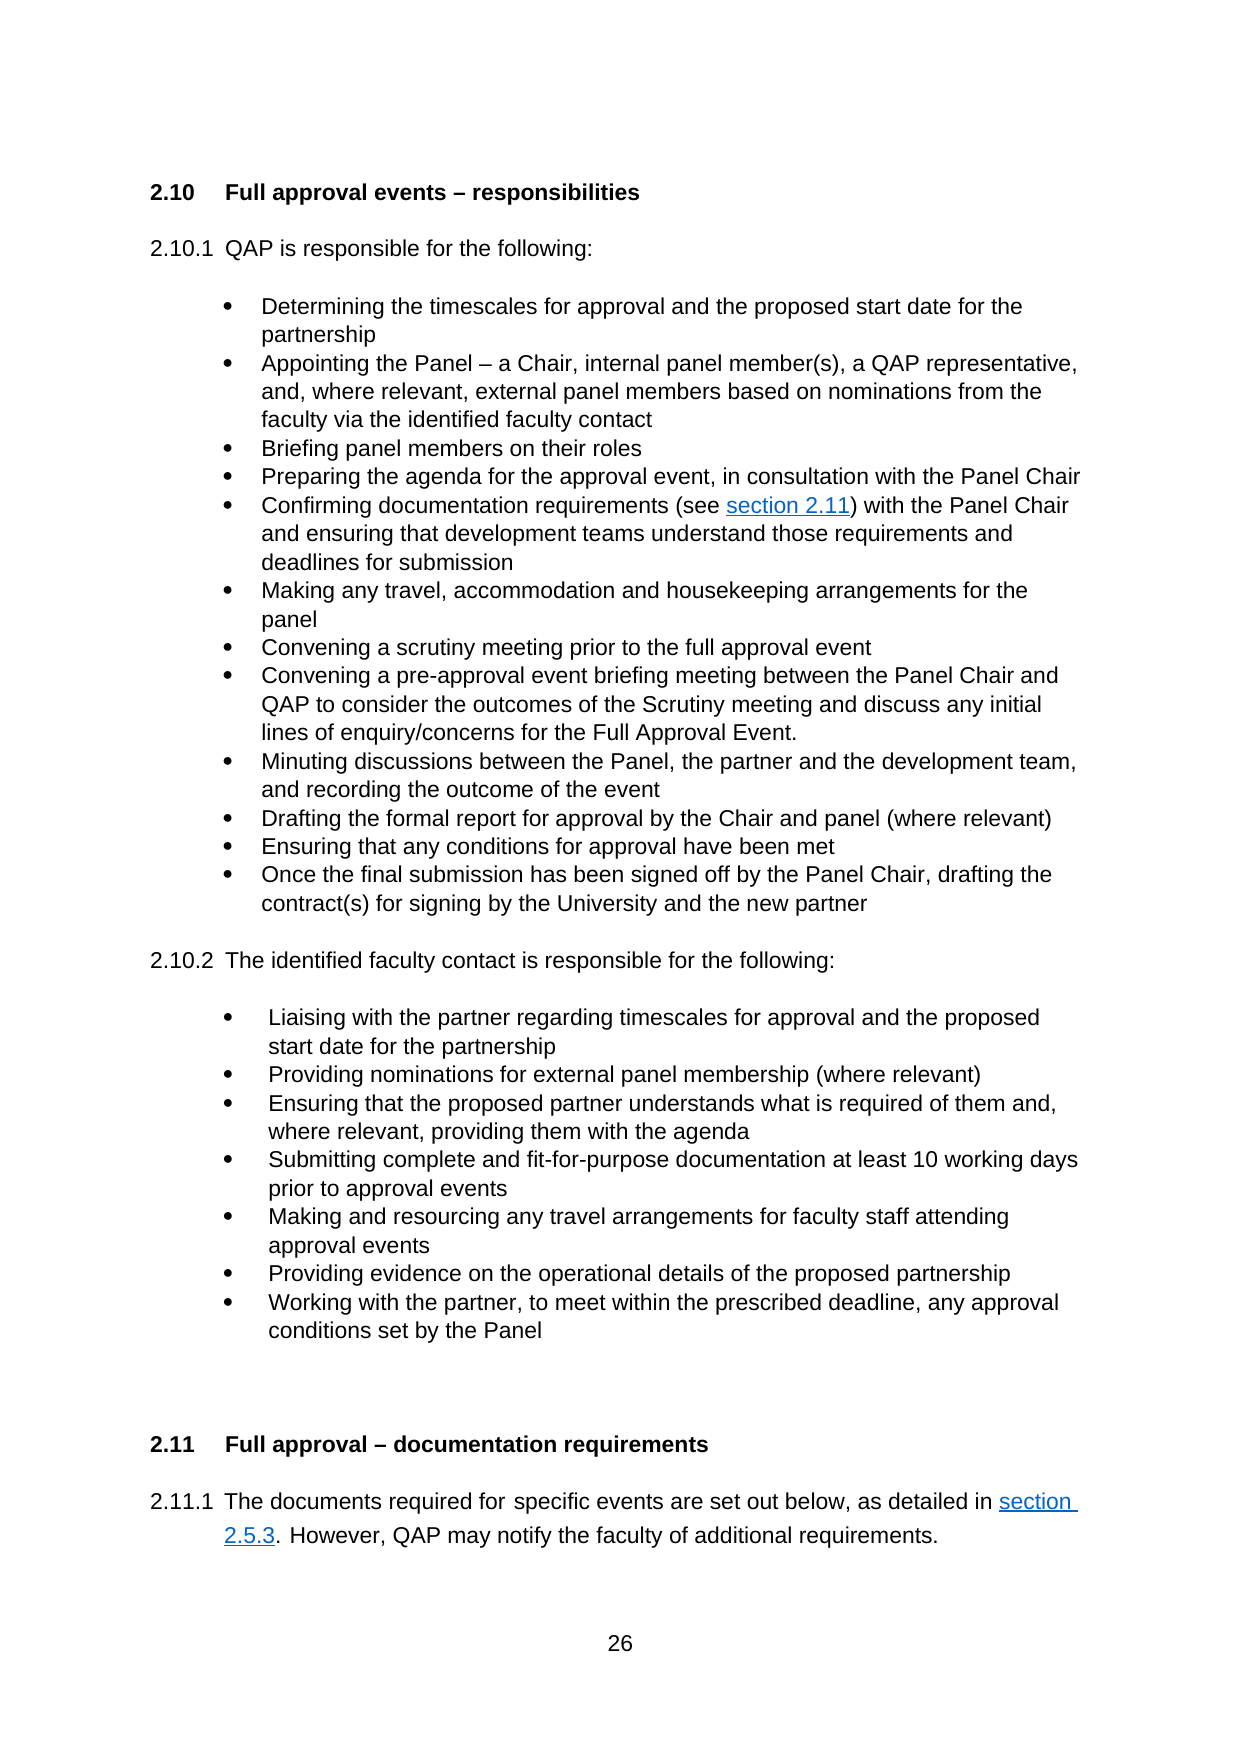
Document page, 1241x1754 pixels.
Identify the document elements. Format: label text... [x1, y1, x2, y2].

list Appointing the Panel – a Chair, internal panel member(s), a QAP representative, and, where relevant, external panel members based on nominations from the faculty via the identified faculty contact [224, 349, 1090, 433]
list Preparing the agenda for the approval event, in consultation with the Panel Chair [224, 463, 1090, 490]
subtitle 2.11 Full approval – documentation requirements [150, 1431, 1090, 1457]
text 2.10.2 The identified faculty contact is responsible for the following: [150, 947, 1090, 973]
list Minuting discussions between the Panel, the partner and the development team, and recording the outcome of the event [224, 748, 1090, 802]
list Confirming documentation requirements (see section 2.11) with the Panel Chair and ensuring that development teams understand those requirements and deadlines for submission [224, 492, 1090, 575]
list Providing nominations for external panel membership (where relevant) [224, 1061, 1090, 1087]
list Convening a pre-approval event briefing meeting between the Panel Chair and QAP to consider the outcomes of the Scrutiny meeting and discuss any initial lines of enquiry/concerns for the Full Approval Event. [224, 662, 1090, 746]
list Providing evidence on the operational details of the proposed partnership [224, 1260, 1090, 1286]
list Once the final submission has been signed off by the Panel Chair, drafting the contract(s) for signing by the University and the new partner [224, 861, 1090, 916]
list Ensuring that the proposed partner understands what is required of them and, where relevant, providing them with the agenda [224, 1089, 1090, 1144]
list Ensuring that any conditions for approval have been met [224, 833, 1090, 859]
text 2.11.1 The documents required for specific events are set out below, as detailed in section 2.5.3. However, QAP may notify the faculty of additional requirements. [150, 1488, 1090, 1550]
list Briefing panel members on their roles [224, 435, 1090, 461]
subtitle 2.10 Full approval events – responsibilities [150, 178, 1090, 205]
list Determining the timescales for approval and the proposed start date for the partnership [224, 293, 1090, 347]
text 2.10.1 QAP is responsible for the following: [150, 235, 1090, 262]
list Convening a scrutiny meeting prior to the full approval event [224, 634, 1090, 660]
list Making any travel, accommodation and housekeeping arrangements for the panel [224, 577, 1090, 632]
list Drafting the formal report for approval by the Chair and panel (where relevant) [224, 804, 1090, 831]
list Liaising with the partner regarding timescales for approval and the proposed start date for the partnership [224, 1004, 1090, 1059]
list Submitting complete and fit-for-purpose documentation at least 10 working days prior to approval events [224, 1146, 1090, 1201]
list Working with the partner, to meet within the prescribed deadline, any approval conditions set by the Panel [224, 1288, 1090, 1343]
list Making and resourcing any travel arrangements for faculty staff attending approval events [224, 1203, 1090, 1258]
